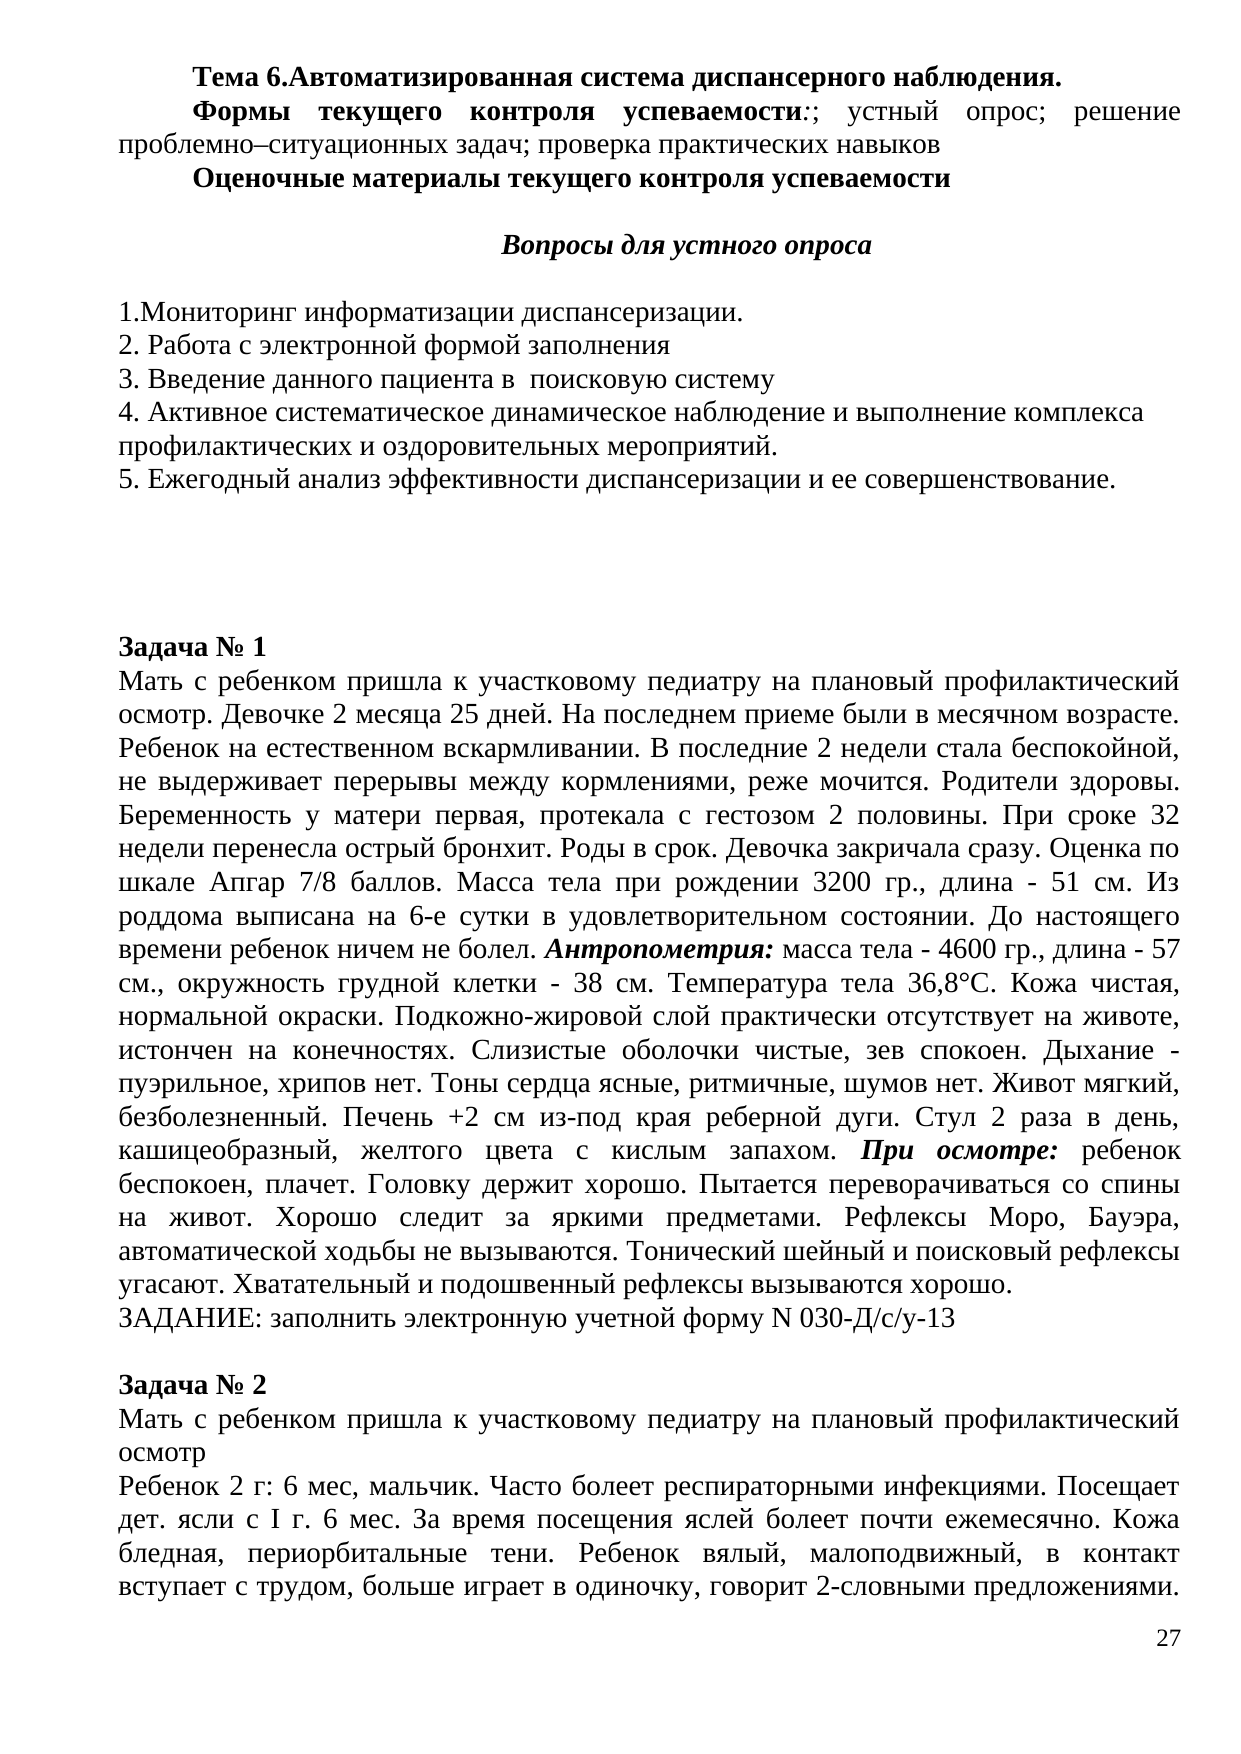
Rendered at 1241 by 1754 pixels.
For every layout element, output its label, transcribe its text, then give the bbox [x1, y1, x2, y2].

text Тема 6.Автоматизированная система диспансерного наблюдения. [118, 59, 1181, 93]
text Вопросы для устного опроса [118, 227, 1181, 260]
text 5. Ежегодный анализ эффективности диспансеризации и ее совершенствование. [118, 462, 1181, 495]
text 3. Введение данного пациента в поисковую систему [118, 361, 1181, 394]
text 2. Работа с электронной формой заполнения [118, 327, 1181, 361]
text Задача № 1 [118, 629, 1181, 663]
text Задача № 2 [118, 1367, 1181, 1401]
text Формы текущего контроля успеваемости:; устный опрос; решение проблемно–ситуационных задач; проверка практических навыков [118, 93, 1181, 160]
text Оценочные материалы текущего контроля успеваемости [118, 160, 1181, 193]
text Мать с ребенком пришла к участковому педиатру на плановый профилактический осмотр. Девочке 2 месяца 25 дней. На последнем приеме были в месячном возрасте. Ребенок на естественном вскармливании. В последние 2 недели стала беспокойной, не выдерживает перерывы между кормлениями, реже мочится. Родители здоровы. Беременность у матери первая, протекала с гестозом 2 половины. При сроке 32 недели перенесла острый бронхит. Роды в срок. Девочка закричала сразу. Оценка по шкале Апгар 7/8 баллов. Масса тела при рождении 3200 гр., длина - 51 см. Из роддома выписана на 6-е сутки в удовлетворительном состоянии. До настоящего времени ребенок ничем не болел. Антропометрия: масса тела - 4600 гр., длина - 57 см., окружность грудной клетки - 38 см. Температура тела 36,8°С. Кожа чистая, нормальной окраски. Подкожно-жировой слой практически отсутствует на животе, истончен на конечностях. Слизистые оболочки чистые, зев спокоен. Дыхание - пуэрильное, хрипов нет. Тоны сердца ясные, ритмичные, шумов нет. Живот мягкий, безболезненный. Печень +2 см из-под края реберной дуги. Стул 2 раза в день, кашицеобразный, желтого цвета с кислым запахом. При осмотре: ребенок беспокоен, плачет. Головку держит хорошо. Пытается переворачиваться со спины на живот. Хорошо следит за яркими предметами. Рефлексы Моро, Бауэра, автоматической ходьбы не вызываются. Тонический шейный и поисковый рефлексы угасают. Хватательный и подошвенный рефлексы вызываются хорошо. [118, 663, 1181, 1300]
text 4. Активное систематическое динамическое наблюдение и выполнение комплекса профилактических и оздоровительных мероприятий. [118, 394, 1181, 462]
text ЗАДАНИЕ: заполнить электронную учетной форму N 030-Д/с/у-13 [118, 1300, 1181, 1334]
text Мать с ребенком пришла к участковому педиатру на плановый профилактический осмотр [118, 1401, 1181, 1468]
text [118, 1468, 1181, 1602]
text 1.Мониторинг информатизации диспансеризации. [118, 294, 1181, 327]
